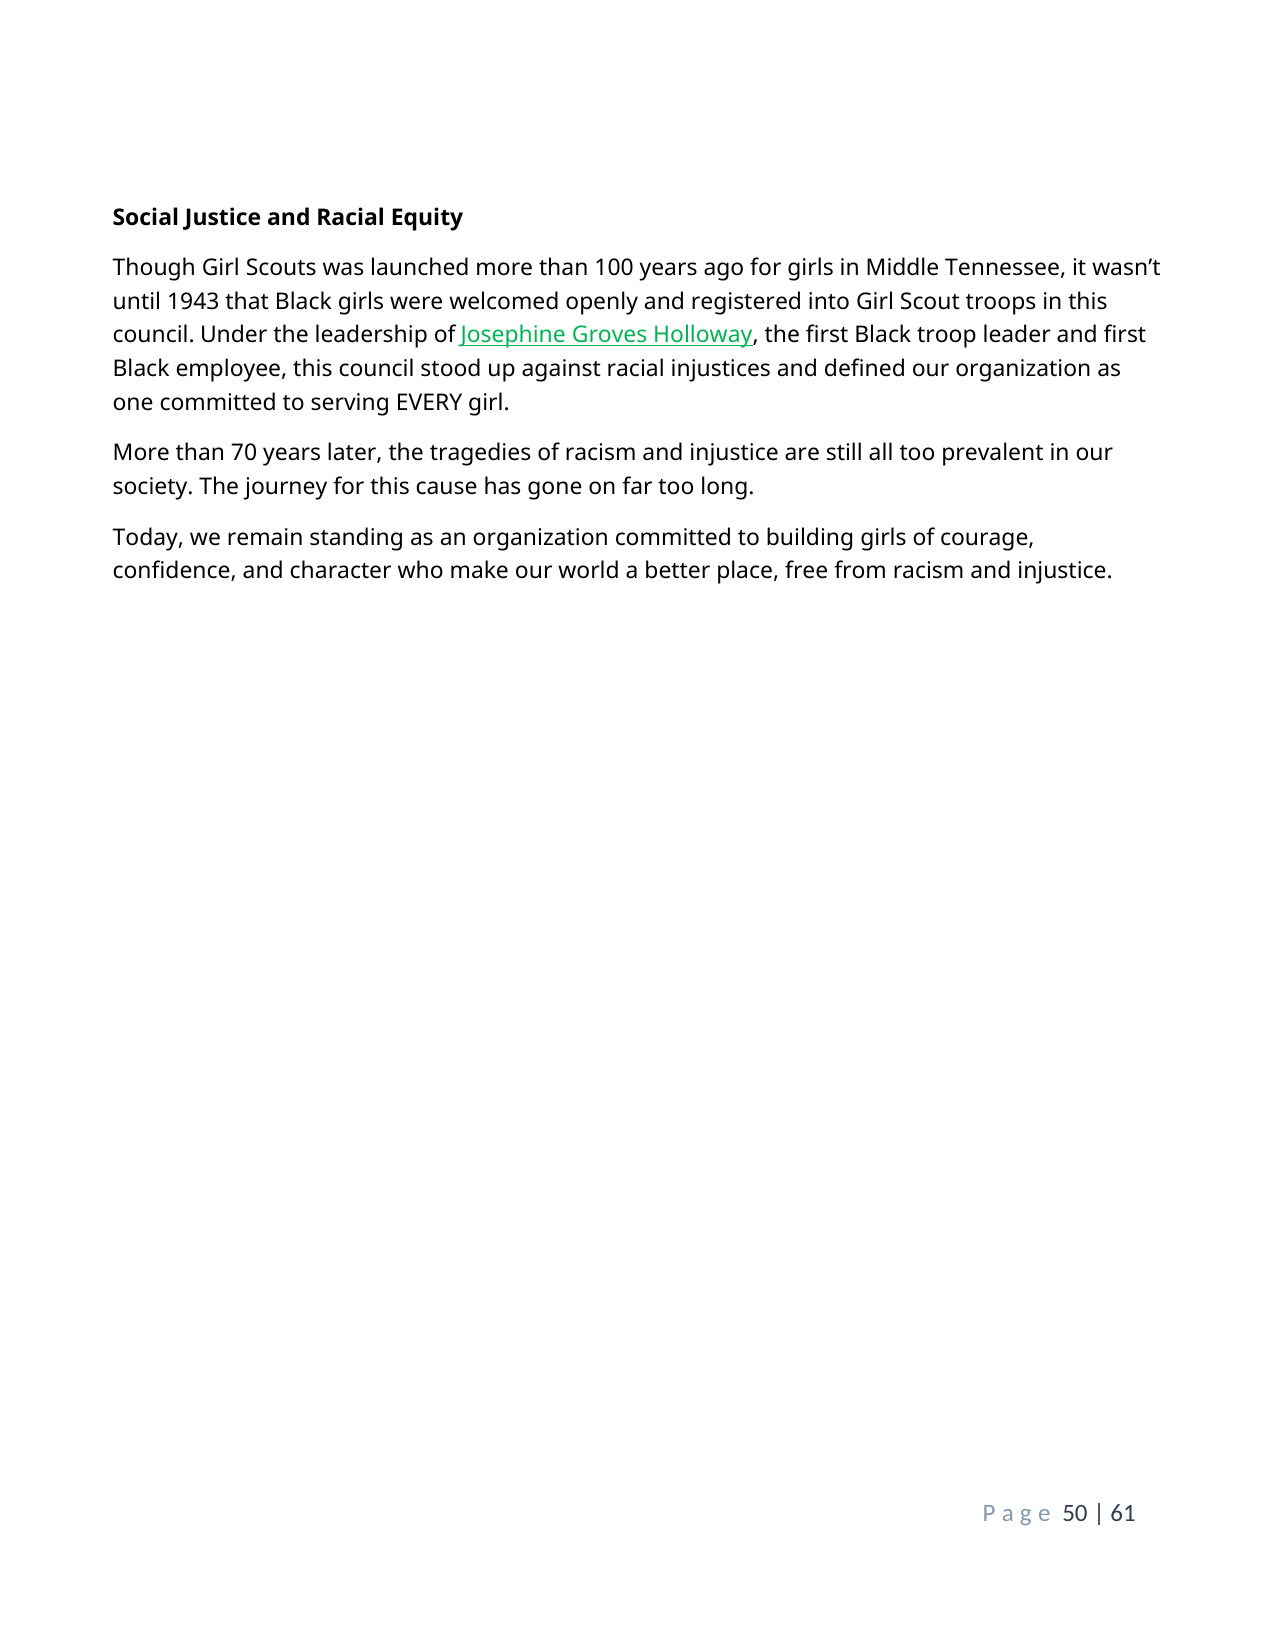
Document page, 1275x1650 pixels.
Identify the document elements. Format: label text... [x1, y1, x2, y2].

text Though Girl Scouts was launched more than 100 years ago for girls in Middle Tennessee, it wasn’t until 1943 that Black girls were welcomed openly and registered into Girl Scout troops in this council. Under the leadership of Josephine Groves Holloway, the first Black troop leader and first Black employee, this council stood up against racial injustices and defined our organization as one committed to serving EVERY girl. [112, 251, 1162, 417]
text Social Justice and Racial Equity [112, 200, 1162, 232]
text Today, we remain standing as an organization committed to building girls of courage, confidence, and character who make our world a better place, free from racism and injustice. [112, 520, 1162, 585]
text More than 70 years later, the tragedies of racism and injustice are still all too prevalent in our society. The journey for this cause has gone on far too long. [112, 436, 1162, 501]
